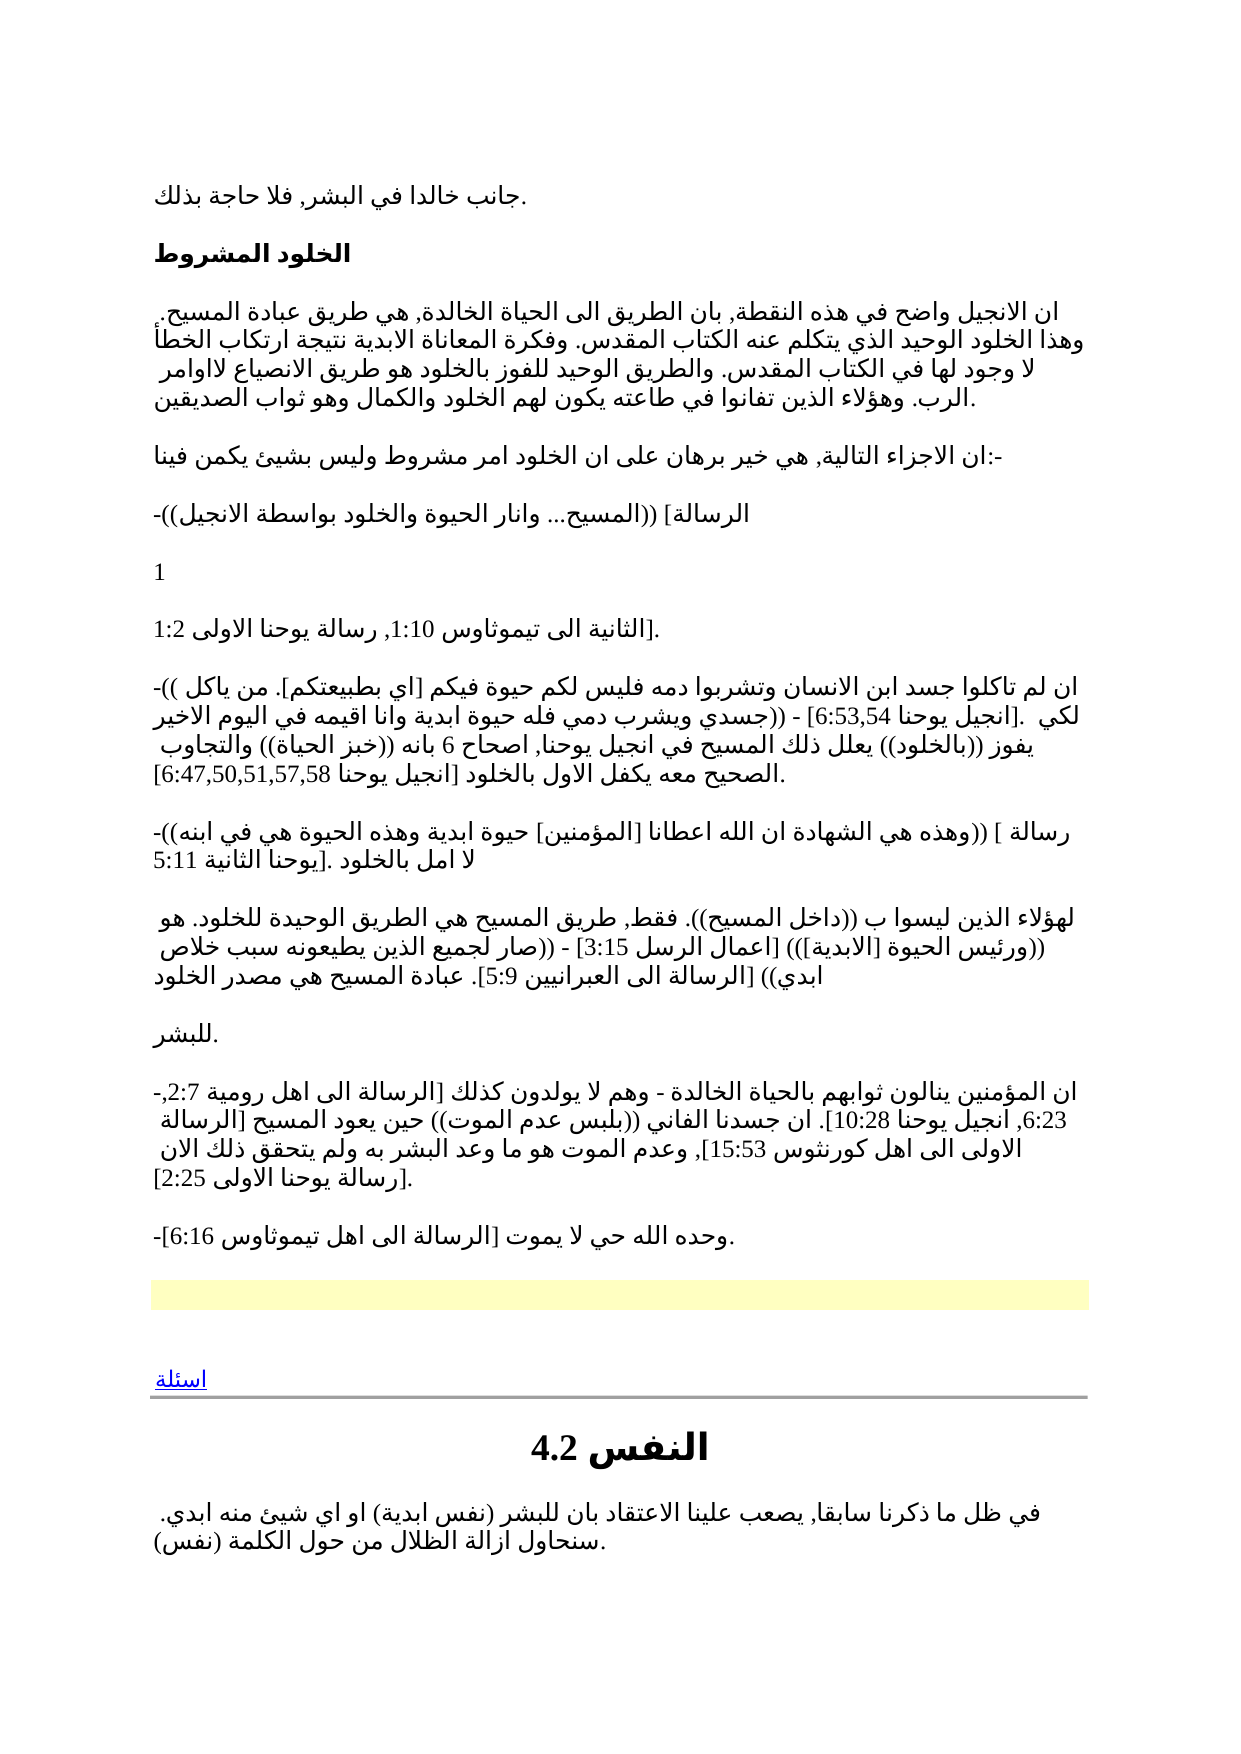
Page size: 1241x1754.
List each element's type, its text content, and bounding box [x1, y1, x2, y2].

table_header [151, 1280, 1089, 1310]
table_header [151, 150, 1089, 1251]
table_header اسئلة [151, 1363, 1089, 1396]
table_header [151, 1424, 1089, 1586]
